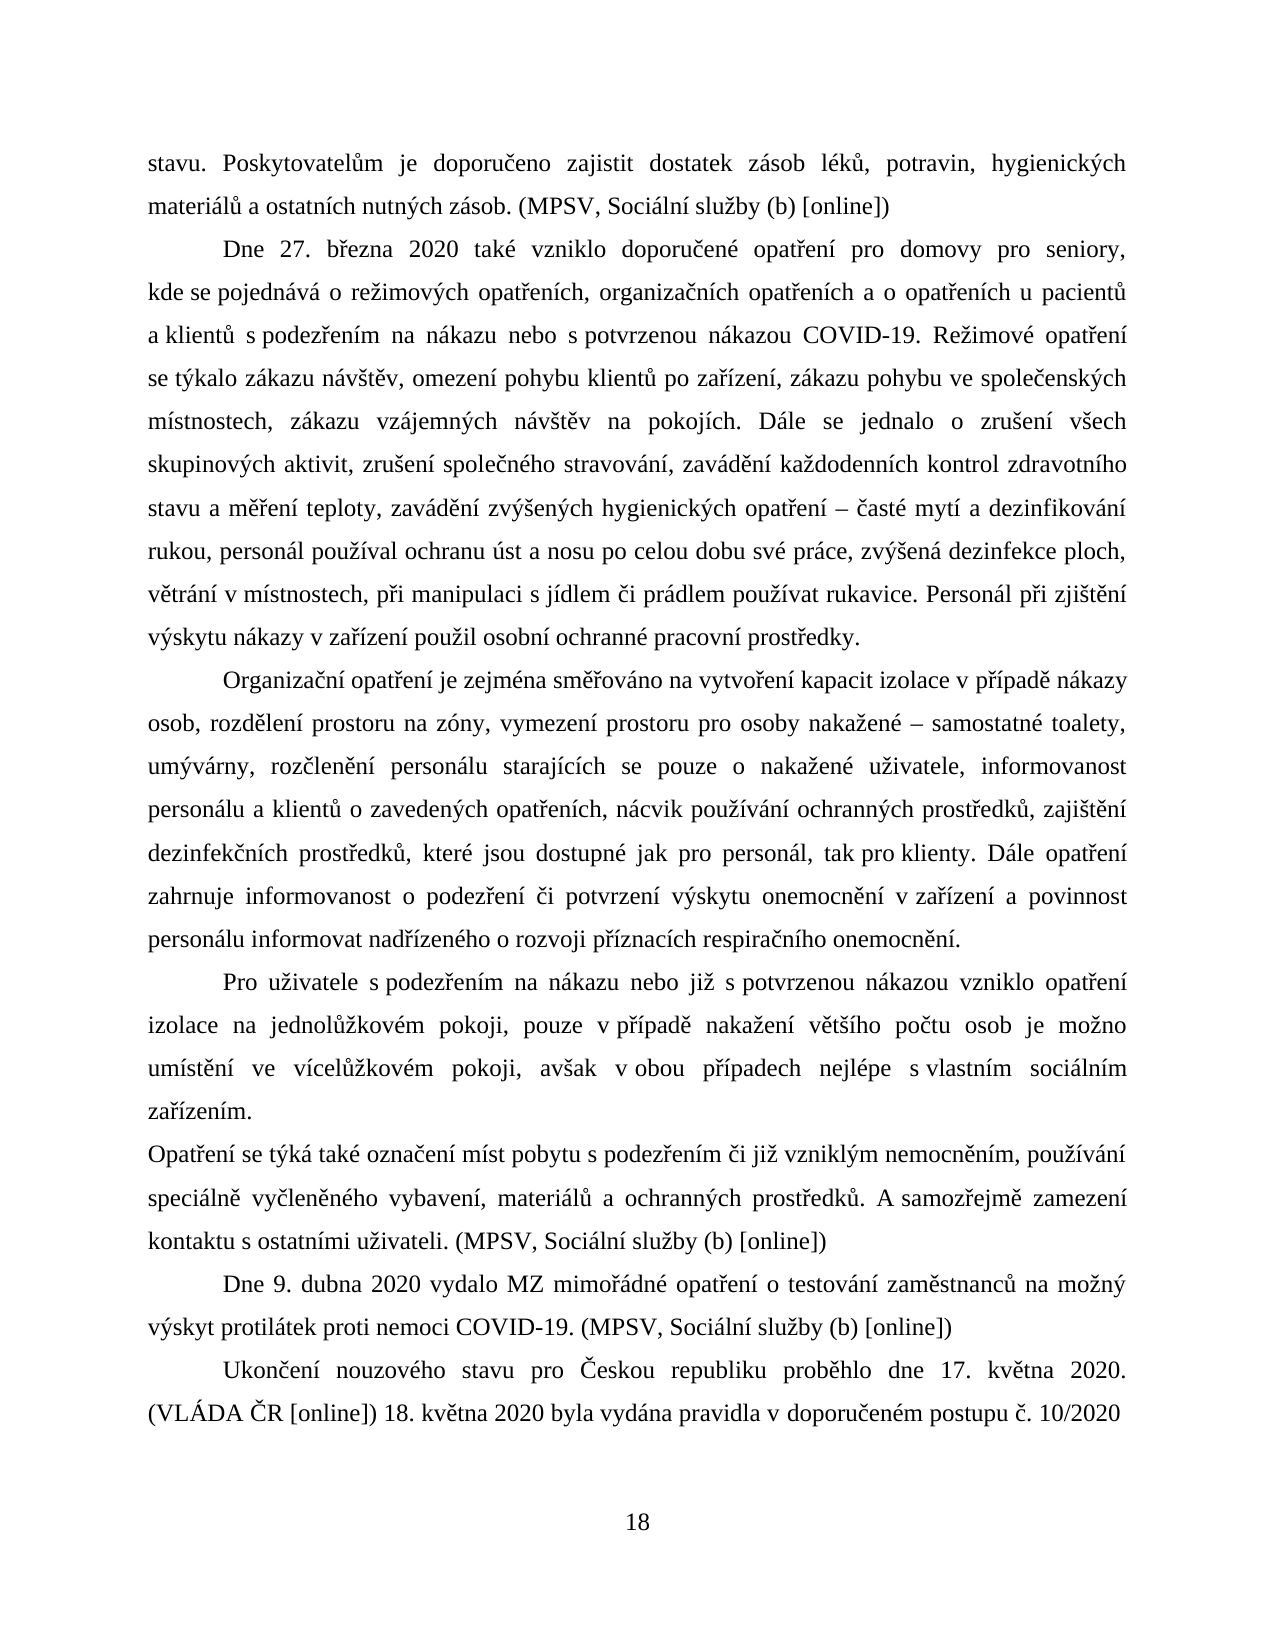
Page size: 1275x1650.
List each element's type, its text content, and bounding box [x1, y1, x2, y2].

text Dne 9. dubna 2020 vydalo MZ mimořádné opatření o testování zaměstnanců na možný výskyt protilátek proti nemoci COVID-19. (MPSV, Sociální služby (b) [online]) [148, 1269, 1127, 1341]
text Pro uživatele s podezřením na nákazu nebo již s potvrzenou nákazou vzniklo opatření izolace na jednolůžkovém pokoji, pouze v případě nakažení většího počtu osob je možno umístění ve vícelůžkovém pokoji, avšak v obou případech nejlépe s vlastním sociálním zařízením. Opatření se týká také označení míst pobytu s podezřením či již vzniklým nemocněním, používání speciálně vyčleněného vybavení, materiálů a ochranných prostředků. A samozřejmě zamezení kontaktu s ostatními uživateli. (MPSV, Sociální služby (b) [online]) [148, 967, 1127, 1254]
text Dne 27. března 2020 také vzniklo doporučené opatření pro domovy pro seniory, kde se pojednává o režimových opatřeních, organizačních opatřeních a o opatřeních u pacientů a klientů s podezřením na nákazu nebo s potvrzenou nákazou COVID-19. Režimové opatření se týkalo zákazu návštěv, omezení pohybu klientů po zařízení, zákazu pohybu ve společenských místnostech, zákazu vzájemných návštěv na pokojích. Dále se jednalo o zrušení všech skupinových aktivit, zrušení společného stravování, zavádění každodenních kontrol zdravotního stavu a měření teploty, zavádění zvýšených hygienických opatření – časté mytí a dezinfikování rukou, personál používal ochranu úst a nosu po celou dobu své práce, zvýšená dezinfekce ploch, větrání v místnostech, při manipulaci s jídlem či prádlem používat rukavice. Personál při zjištění výskytu nákazy v zařízení použil osobní ochranné pracovní prostředky. [148, 234, 1127, 651]
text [148, 1355, 1127, 1427]
text Organizační opatření je zejména směřováno na vytvoření kapacit izolace v případě nákazy osob, rozdělení prostoru na zóny, vymezení prostoru pro osoby nakažené – samostatné toalety, umývárny, rozčlenění personálu starajících se pouze o nakažené uživatele, informovanost personálu a klientů o zavedených opatřeních, nácvik používání ochranných prostředků, zajištění dezinfekčních prostředků, které jsou dostupné jak pro personál, tak pro klienty. Dále opatření zahrnuje informovanost o podezření či potvrzení výskytu onemocnění v zařízení a povinnost personálu informovat nadřízeného o rozvoji příznacích respiračního onemocnění. [148, 665, 1127, 953]
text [148, 148, 1127, 219]
